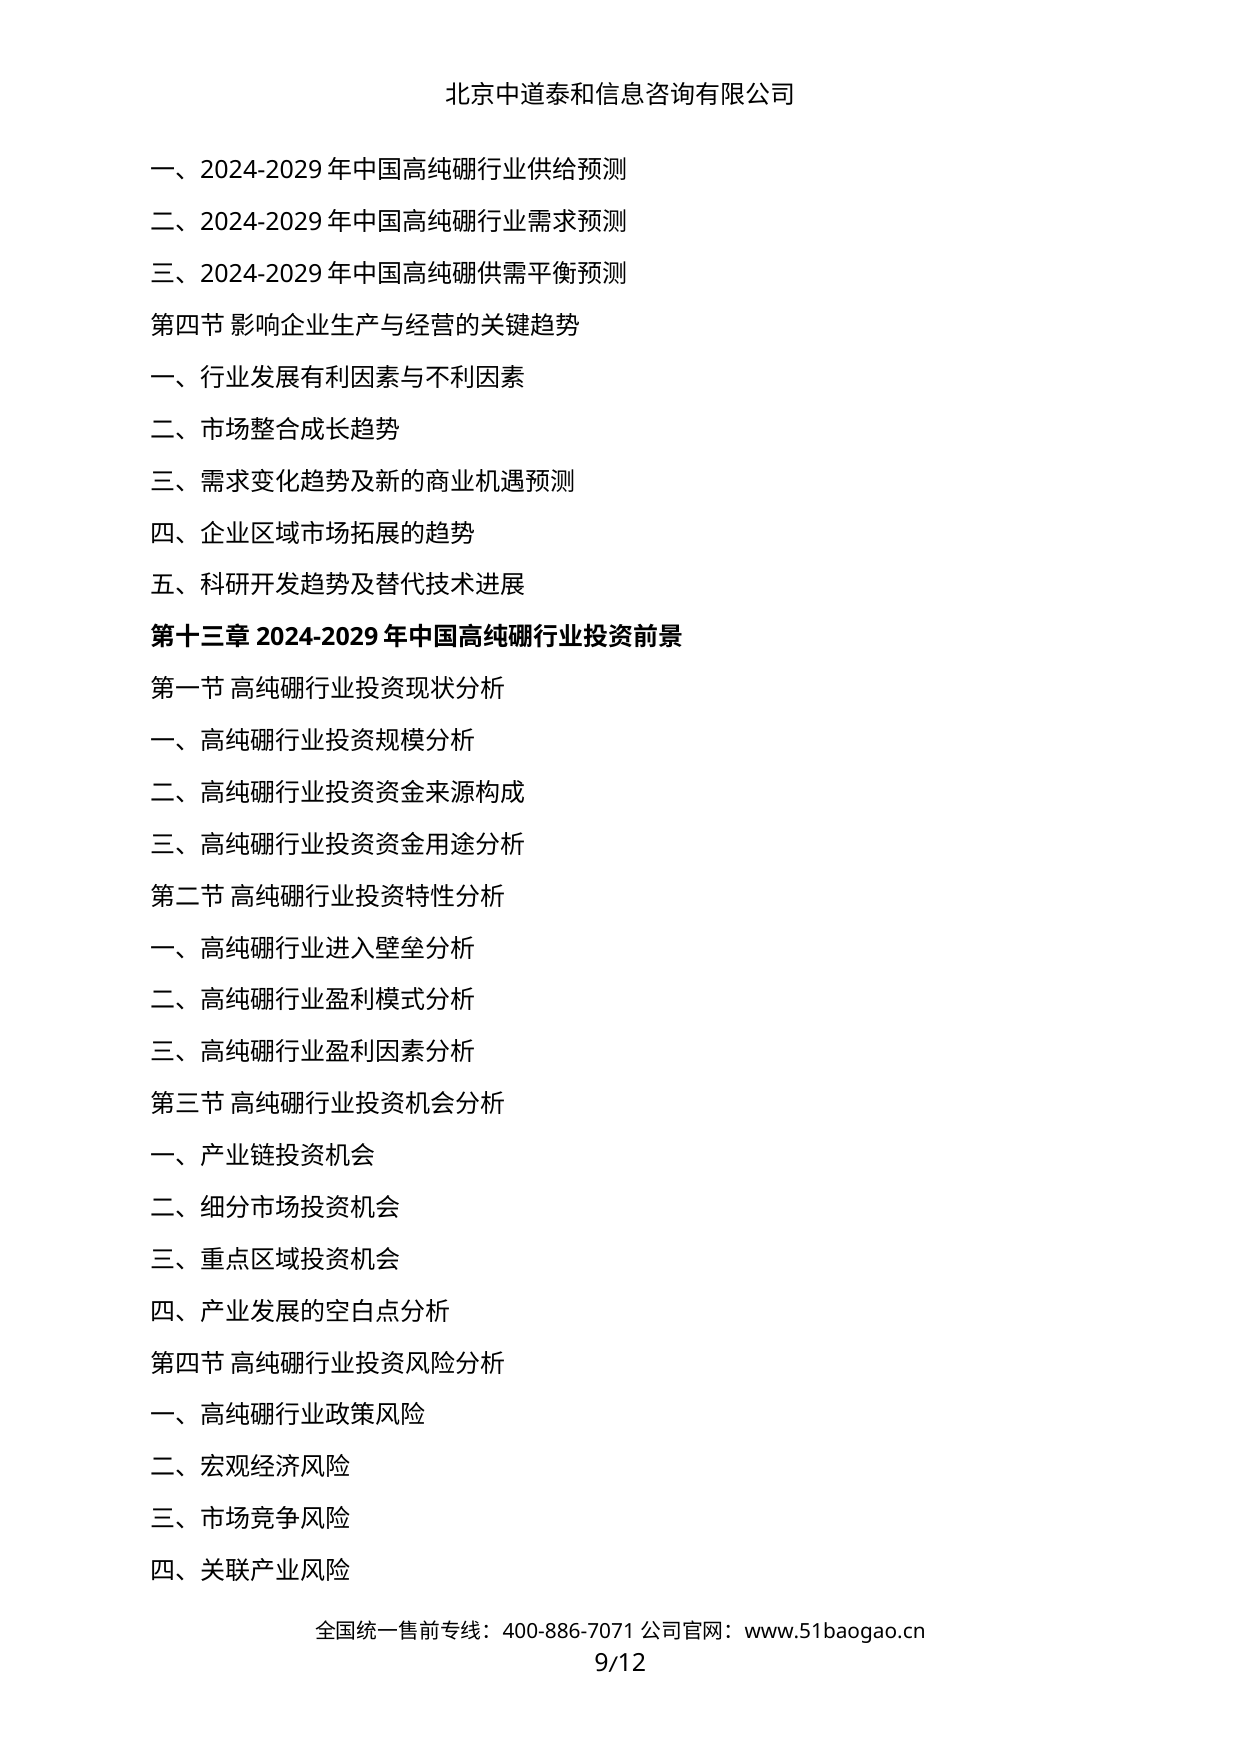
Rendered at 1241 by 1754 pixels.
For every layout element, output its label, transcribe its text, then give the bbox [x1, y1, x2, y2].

text 第一节 高纯硼行业投资现状分析 [150, 669, 1090, 705]
text 三、高纯硼行业投资资金用途分析 [150, 824, 1090, 861]
text 四、关联产业风险 [150, 1551, 1090, 1587]
text 二、宏观经济风险 [150, 1447, 1090, 1483]
text 第四节 高纯硼行业投资风险分析 [150, 1343, 1090, 1379]
text 第二节 高纯硼行业投资特性分析 [150, 876, 1090, 912]
text 一、高纯硼行业进入壁垒分析 [150, 928, 1090, 964]
text 第三节 高纯硼行业投资机会分析 [150, 1084, 1090, 1120]
text 三、重点区域投资机会 [150, 1239, 1090, 1276]
text 三、2024-2029年中国高纯硼供需平衡预测 [150, 254, 1090, 290]
text 第十三章 2024-2029年中国高纯硼行业投资前景 [150, 617, 1090, 653]
text 二、高纯硼行业盈利模式分析 [150, 980, 1090, 1016]
text 二、市场整合成长趋势 [150, 409, 1090, 446]
text 一、高纯硼行业投资规模分析 [150, 721, 1090, 757]
text 五、科研开发趋势及替代技术进展 [150, 565, 1090, 601]
text 二、细分市场投资机会 [150, 1187, 1090, 1224]
text 三、高纯硼行业盈利因素分析 [150, 1032, 1090, 1068]
text 一、高纯硼行业政策风险 [150, 1395, 1090, 1431]
text 四、企业区域市场拓展的趋势 [150, 513, 1090, 549]
text 一、产业链投资机会 [150, 1136, 1090, 1172]
text 四、产业发展的空白点分析 [150, 1291, 1090, 1327]
text 二、高纯硼行业投资资金来源构成 [150, 772, 1090, 809]
text 三、需求变化趋势及新的商业机遇预测 [150, 461, 1090, 497]
text 三、市场竞争风险 [150, 1499, 1090, 1535]
text 二、2024-2029年中国高纯硼行业需求预测 [150, 202, 1090, 238]
text 一、2024-2029年中国高纯硼行业供给预测 [150, 150, 1090, 186]
text 一、行业发展有利因素与不利因素 [150, 357, 1090, 394]
text 第四节 影响企业生产与经营的关键趋势 [150, 306, 1090, 342]
